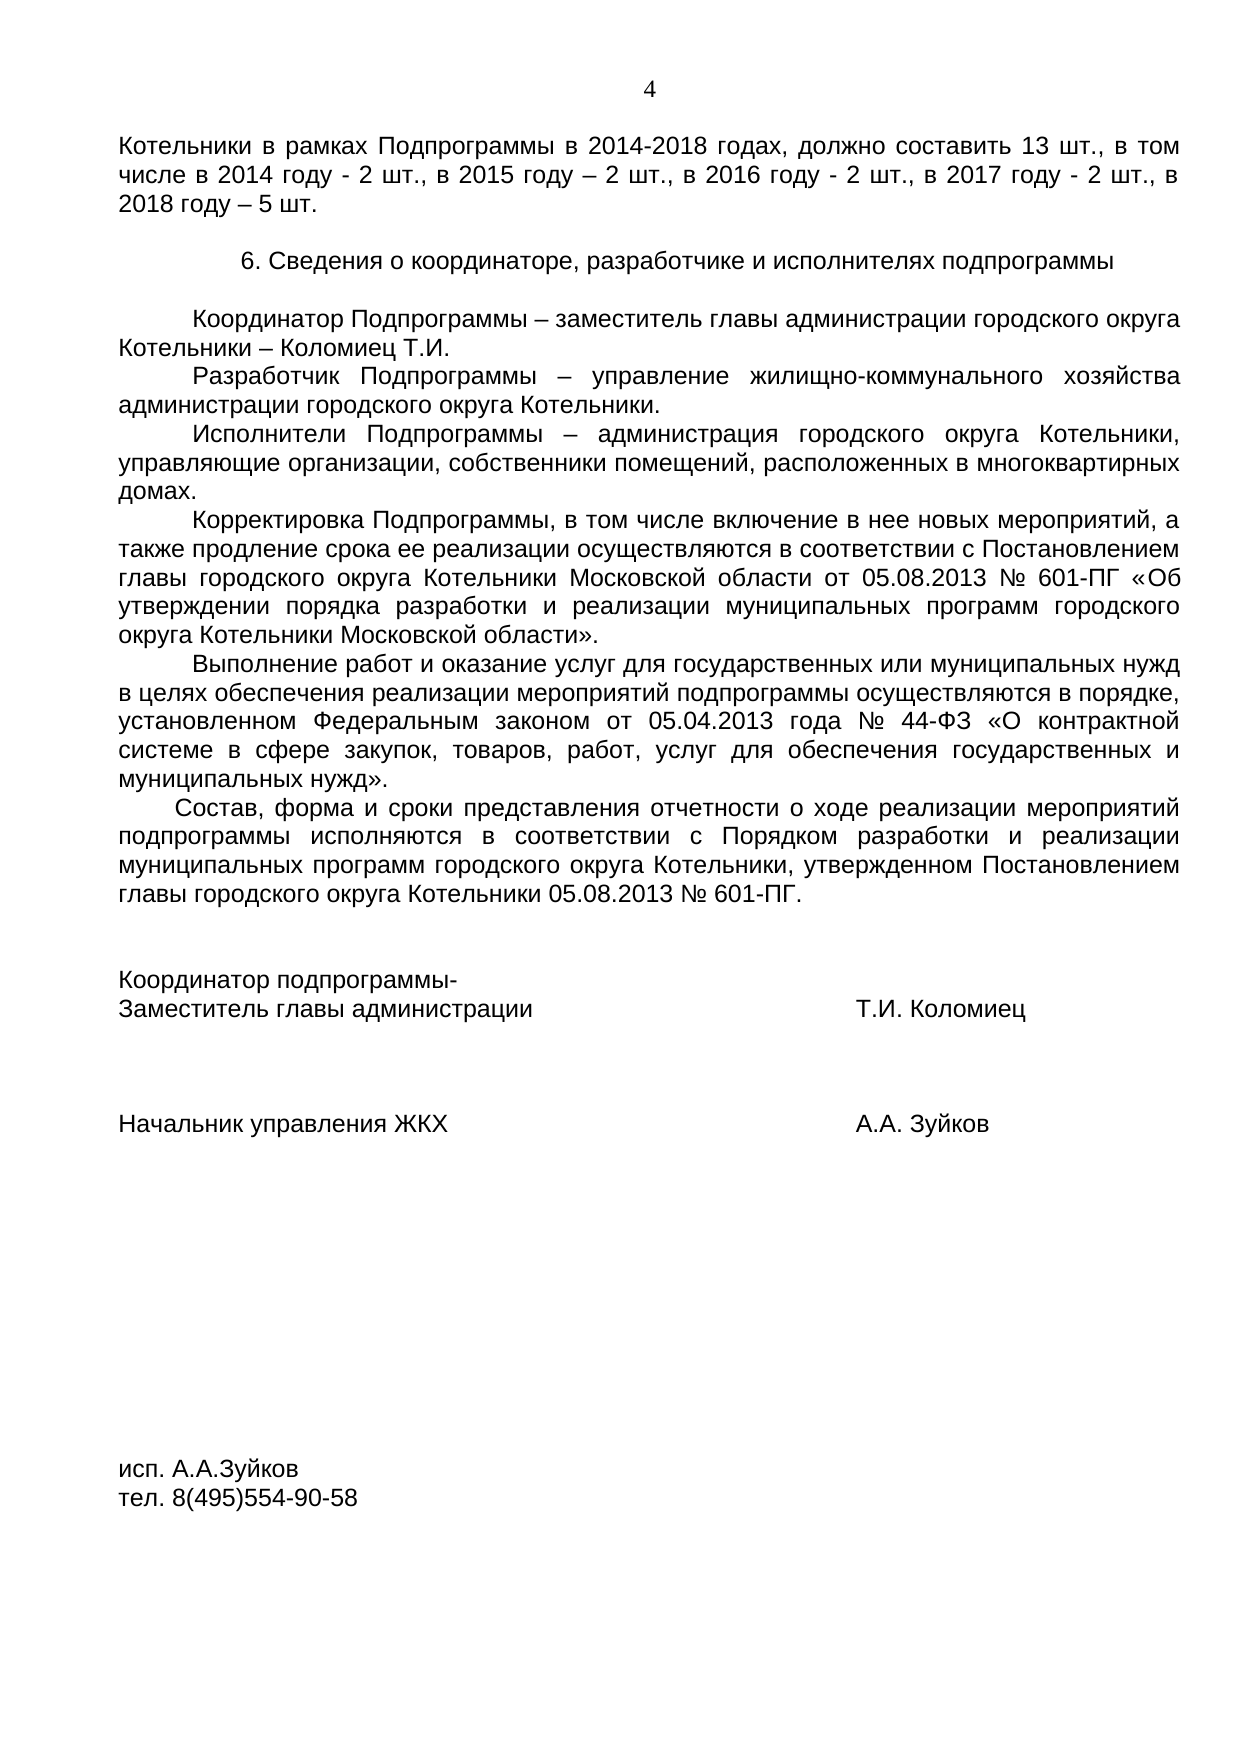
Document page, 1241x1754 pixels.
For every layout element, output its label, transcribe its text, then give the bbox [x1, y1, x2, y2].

text исп. А.А.Зуйков [118, 1454, 1181, 1483]
text Корректировка Подпрограммы, в том числе включение в нее новых мероприятий, а также продление срока ее реализации осуществляются в соответствии с Постановлением главы городского округа Котельники Московской области от 05.08.2013 № 601-ПГ «Об утверждении порядка разработки и реализации муниципальных программ городского округа Котельники Московской области». [118, 505, 1181, 649]
text Выполнение работ и оказание услуг для государственных или муниципальных нужд в целях обеспечения реализации мероприятий подпрограммы осуществляются в порядке, установленном Федеральным законом от 05.04.2013 года № 44-ФЗ «О контрактной системе в сфере закупок, товаров, работ, услуг для обеспечения государственных и муниципальных нужд». [118, 649, 1181, 793]
text Начальник управления ЖКХ А.А. Зуйков [118, 1109, 1181, 1138]
text Координатор подпрограммы- [118, 965, 1181, 994]
text 6. Сведения о координаторе, разработчике и исполнителях подпрограммы [118, 246, 1181, 275]
text Разработчик Подпрограммы – управление жилищно-коммунального хозяйства администрации городского округа Котельники. [118, 361, 1181, 419]
text Координатор Подпрограммы – заместитель главы администрации городского округа Котельники – Коломиец Т.И. [118, 304, 1181, 361]
text Исполнители Подпрограммы – администрация городского округа Котельники, управляющие организации, собственники помещений, расположенных в многоквартирных домах. [118, 419, 1181, 505]
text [118, 131, 1181, 218]
text Состав, форма и сроки представления отчетности о ходе реализации мероприятий подпрограммы исполняются в соответствии с Порядком разработки и реализации муниципальных программ городского округа Котельники, утвержденном Постановлением главы городского округа Котельники 05.08.2013 № 601-ПГ. [118, 793, 1181, 908]
text тел. 8(495)554-90-58 [118, 1483, 1181, 1511]
text Заместитель главы администрации Т.И. Коломиец [118, 994, 1181, 1023]
